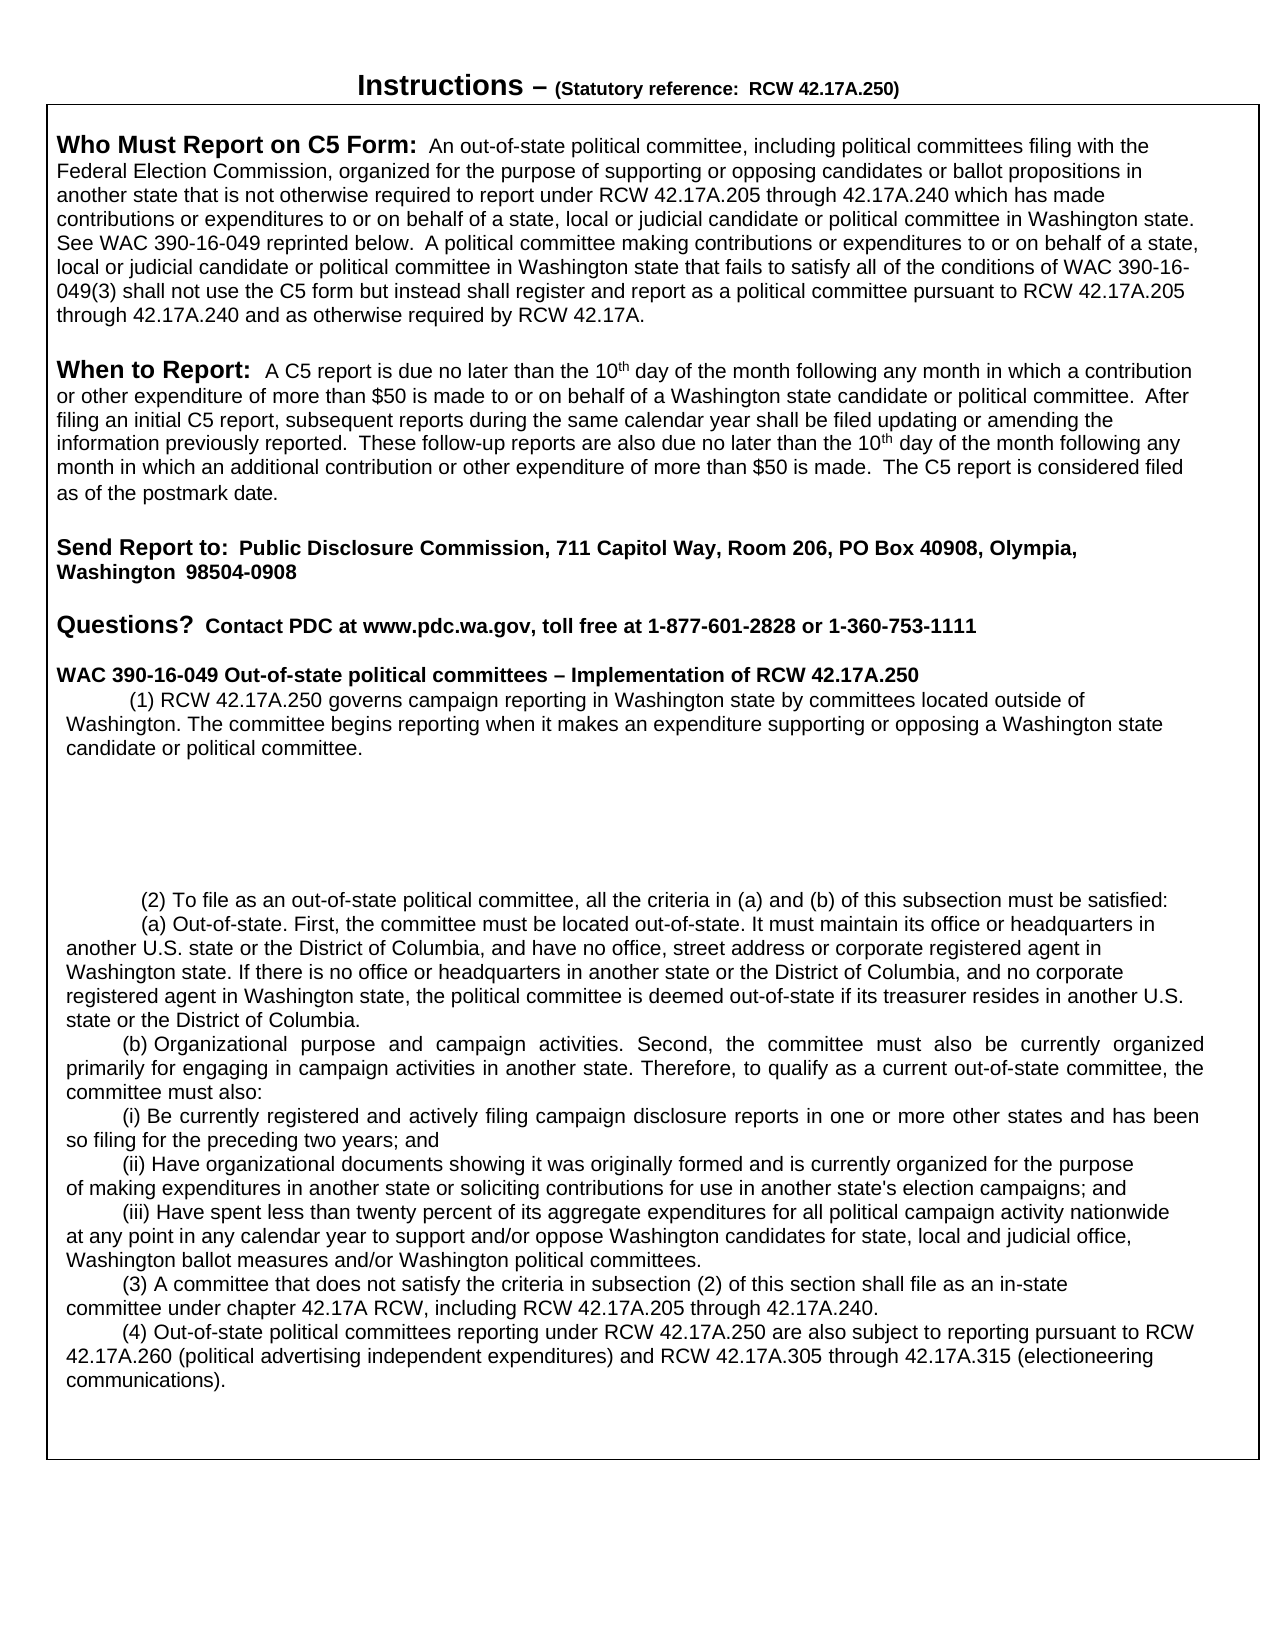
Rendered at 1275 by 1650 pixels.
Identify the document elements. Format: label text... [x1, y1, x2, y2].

text Questions? Contact PDC at www.pdc.wa.gov, toll free at 1-877-601-2828 or 1-360-753-1111 WAC 390-16-049 Out-of-state political committees – Implementation of RCW 42.17A.250 [56, 591, 1018, 687]
list To file as an out-of-state political committee, all the criteria in (a) and (b) of this subsection must be satisfied: [141, 888, 1258, 912]
text as of the postmark date. [56, 481, 1258, 505]
list Out-of-state. First, the committee must be located out-of-state. It must maintain its office or headquarters in another U.S. state or the District of Columbia, and have no office, street address or corporate registered agent in Washington state. If there is no office or headquarters in another state or the District of Columbia, and no corporate registered agent in Washington state, the political committee is deemed out-of-state if its treasurer resides in another U.S. state or the District of Columbia. [66, 912, 1215, 1032]
text Instructions – (Statutory reference: RCW 42.17A.250) [357, 68, 900, 102]
list RCW 42.17A.250 governs campaign reporting in Washington state by committees located outside of Washington. The committee begins reporting when it makes an expenditure supporting or opposing a Washington state candidate or political committee. [66, 688, 1200, 759]
text Send Report to: Public Disclosure Commission, 711 Capitol Way, Room 206, PO Box 40908, Olympia, Washington 98504-0908 [56, 534, 1192, 584]
list Out-of-state political committees reporting under RCW 42.17A.250 are also subject to reporting pursuant to RCW [122, 1320, 1258, 1344]
list Have organizational documents showing it was originally formed and is currently organized for the purpose of making expenditures in another state or soliciting contributions for use in another state's election campaigns; and [66, 1152, 1154, 1200]
text When to Report: A C5 report is due no later than the 10th day of the month following any month in which a contribution or other expenditure of more than $50 is made to or on behalf of a Washington state candidate or political committee. After filing an initial C5 report, subsequent reports during the same calendar year shall be filed updating or amending the information previously reported. These follow-up reports are also due no later than the 10th day of the month following any month in which an additional contribution or other expenditure of more than $50 is made. The C5 report is considered filed [56, 356, 1204, 479]
list Have spent less than twenty percent of its aggregate expenditures for all political campaign activity nationwide at any point in any calendar year to support and/or oppose Washington candidates for state, local and judicial office, Washington ballot measures and/or Washington political committees. [66, 1200, 1190, 1272]
list Organizational purpose and campaign activities. Second, the committee must also be currently organized primarily for engaging in campaign activities in another state. Therefore, to qualify as a current out-of-state committee, the committee must also: [66, 1032, 1205, 1104]
text 42.17A.260 (political advertising independent expenditures) and RCW 42.17A.305 through 42.17A.315 (electioneering communications). [66, 1344, 1258, 1392]
list A committee that does not satisfy the criteria in subsection (2) of this section shall file as an in-state committee under chapter 42.17A RCW, including RCW 42.17A.205 through 42.17A.240. [66, 1272, 1168, 1320]
text Who Must Report on C5 Form: An out-of-state political committee, including political committees filing with the Federal Election Commission, organized for the purpose of supporting or opposing candidates or ballot propositions in another state that is not otherwise required to report under RCW 42.17A.205 through 42.17A.240 which has made contributions or expenditures to or on behalf of a state, local or judicial candidate or political committee in Washington state. See WAC 390-16-049 reprinted below. A political committee making contributions or expenditures to or on behalf of a state, local or judicial candidate or political committee in Washington state that fails to satisfy all of the conditions of WAC 390-16- 049(3) shall not use the C5 form but instead shall register and report as a political committee pursuant to RCW 42.17A.205 through 42.17A.240 and as otherwise required by RCW 42.17A. [56, 131, 1204, 327]
list Be currently registered and actively filing campaign disclosure reports in one or more other states and has been so filing for the preceding two years; and [66, 1104, 1200, 1152]
